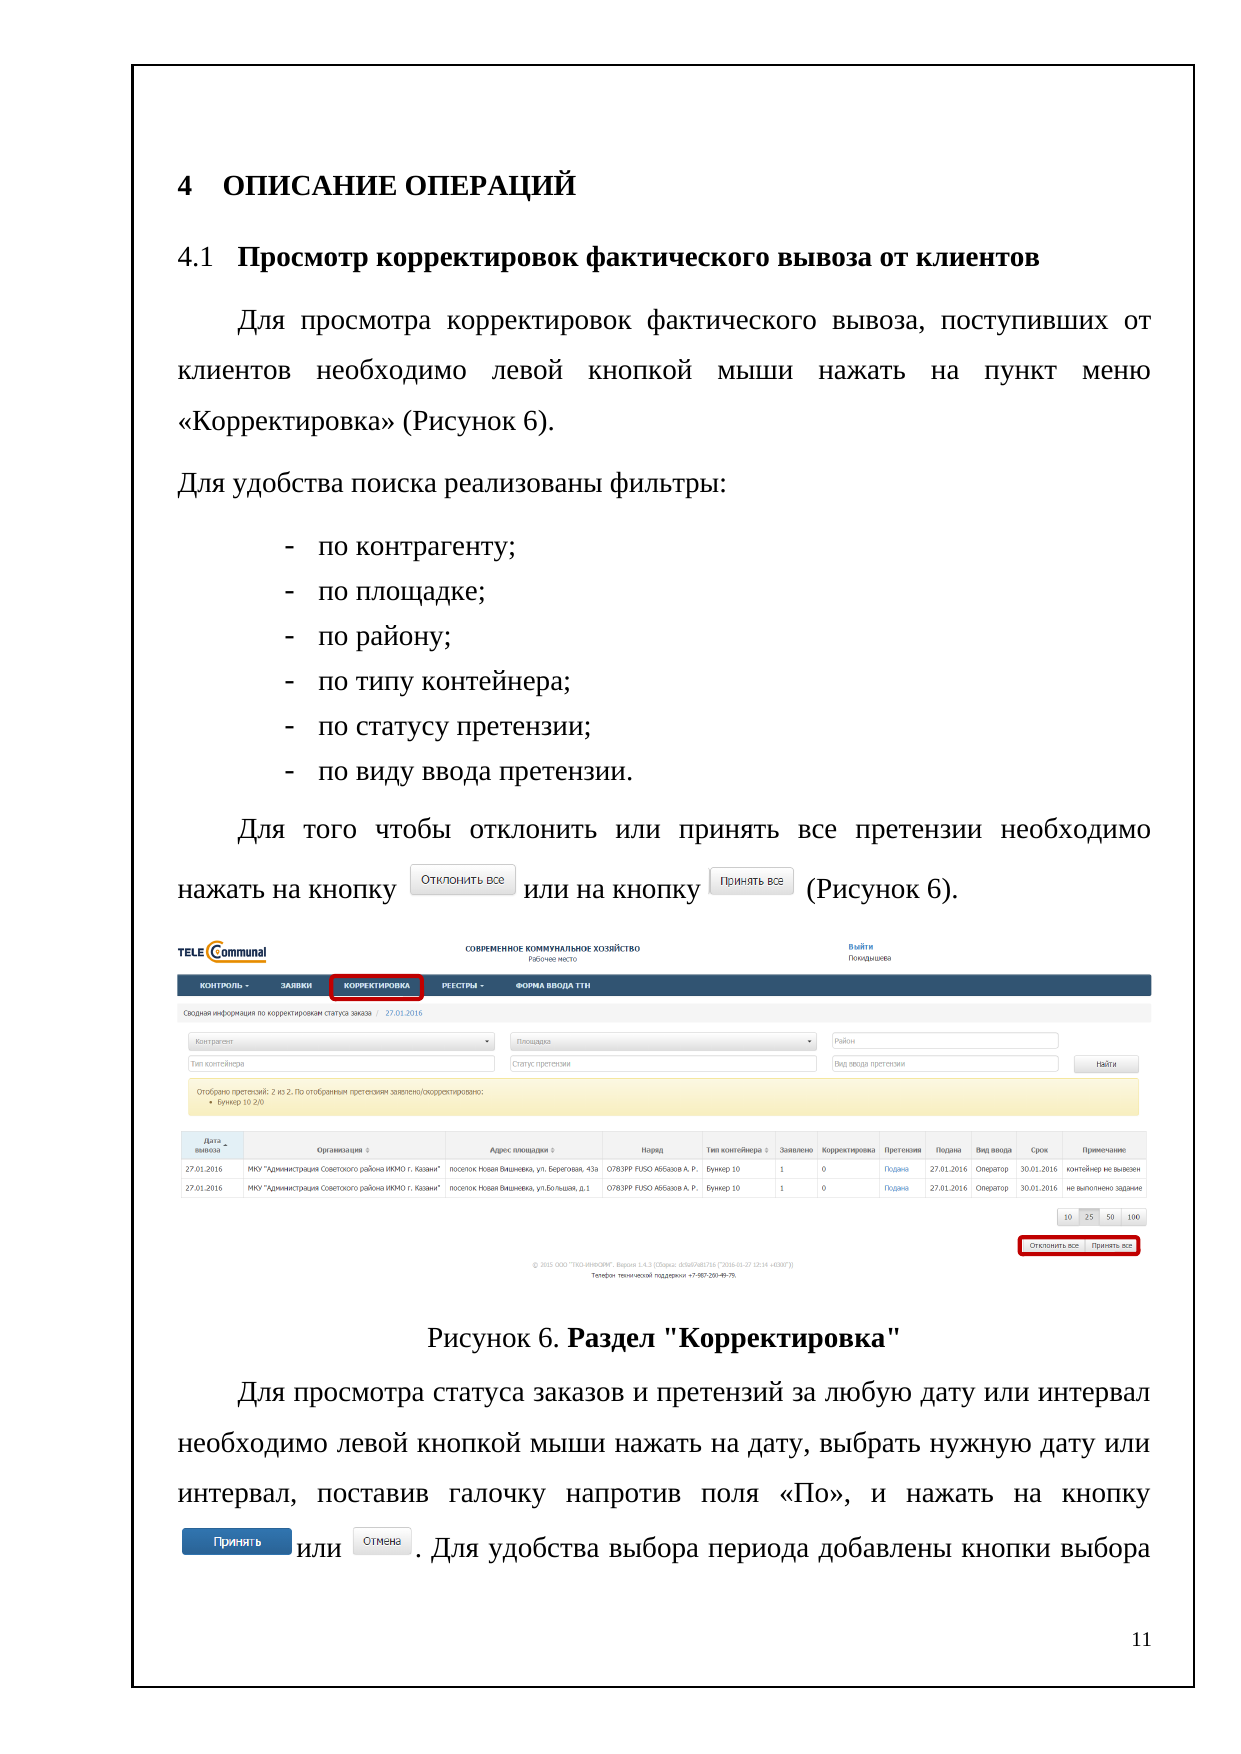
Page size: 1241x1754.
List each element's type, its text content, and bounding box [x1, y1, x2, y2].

picture [177, 934, 1152, 1296]
picture [177, 1522, 296, 1558]
picture [351, 1523, 415, 1558]
text Для удобства поиска реализованы фильтры: [177, 466, 1152, 499]
list по площадке; [281, 573, 1152, 609]
list по контрагенту; [281, 528, 1152, 564]
list по типу контейнера; [281, 663, 1152, 699]
text Рисунок 6. Раздел "Корректировка" [177, 1320, 1152, 1354]
text Описание операций [177, 168, 1152, 202]
text Просмотр корректировок фактического вывоза от клиентов [177, 239, 1152, 273]
text Для просмотра корректировок фактического вывоза, поступивших от клиентов необходимо левой кнопкой мыши нажать на пункт меню «Корректировка» (Рисунок 6). [177, 302, 1152, 436]
list по виду ввода претензии. [281, 753, 1152, 789]
picture [708, 861, 799, 899]
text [177, 1374, 1152, 1564]
picture [404, 863, 517, 899]
list по району; [281, 618, 1152, 654]
text Для того чтобы отклонить или принять все претензии необходимо нажать на кнопку или на кнопку (Рисунок 6). [177, 811, 1152, 905]
list по статусу претензии; [281, 708, 1152, 744]
